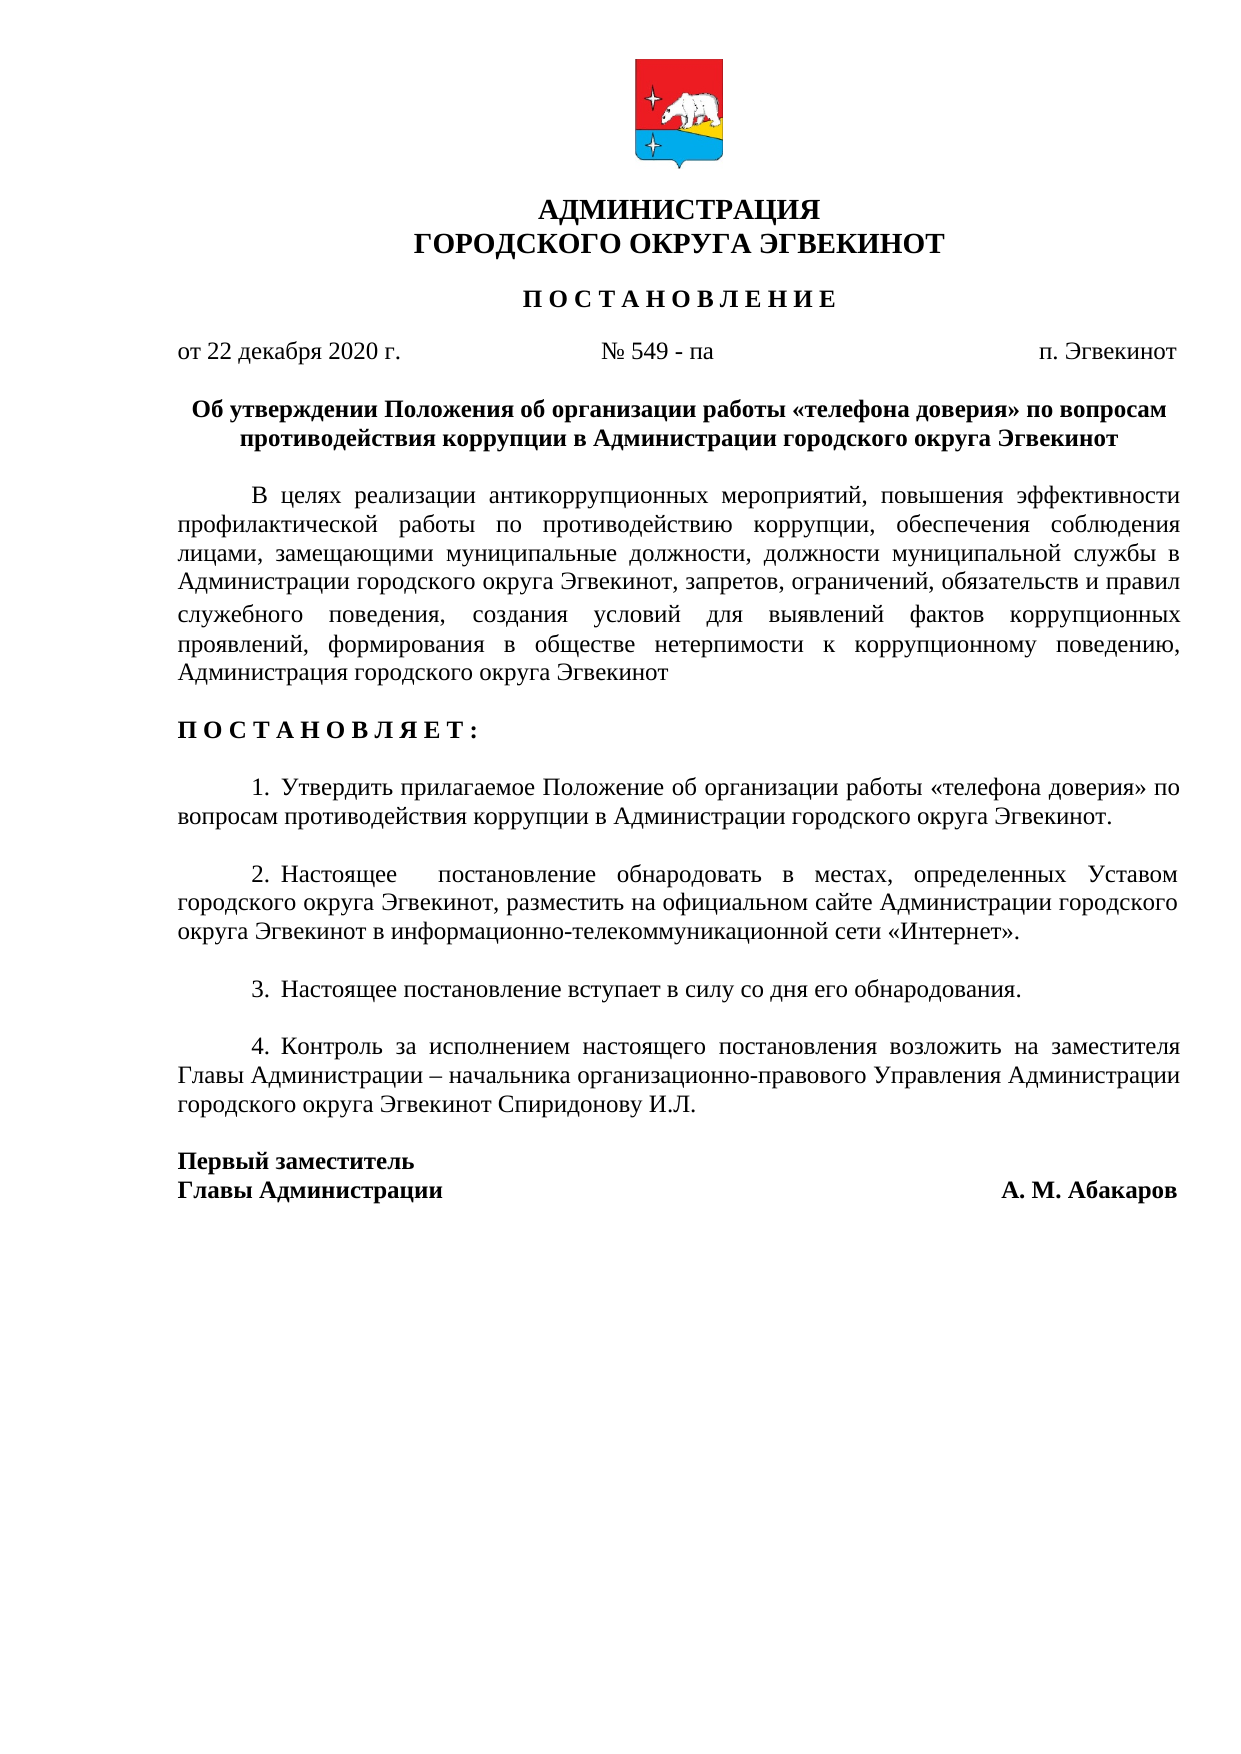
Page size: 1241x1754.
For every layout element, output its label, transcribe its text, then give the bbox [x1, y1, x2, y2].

text П О С Т А Н О В Л Я Е Т : [177, 715, 1181, 744]
picture [635, 59, 723, 169]
subtitle П О С Т А Н О В Л Е Н И Е [177, 284, 1181, 312]
list Контроль за исполнением настоящего постановления возложить на заместителя Главы Администрации – начальника организационно-правового Управления Администрации городского округа Эгвекинот Спиридонову И.Л. [177, 1031, 1181, 1117]
picture [648, 141, 660, 148]
subtitle АДМИНИСТРАЦИЯ [177, 192, 1181, 226]
text В целях реализации антикоррупционных мероприятий, повышения эффективности профилактической работы по противодействию коррупции, обеспечения соблюдения лицами, замещающими муниципальные должности, должности муниципальной службы в Администрации городского округа Эгвекинот, запретов, ограничений, обязательств и правил служебного поведения, создания условий для выявлений фактов коррупционных проявлений, формирования в обществе нетерпимости к коррупционному поведению, Администрация городского округа Эгвекинот [177, 480, 1181, 686]
text Первый заместитель [177, 1146, 1181, 1175]
list Настоящее постановление вступает в силу со дня его обнародования. [177, 974, 1179, 1002]
text Об утверждении Положения об организации работы «телефона доверия» по вопросам противодействия коррупции в Администрации городского округа Эгвекинот [177, 394, 1181, 451]
subtitle ГОРОДСКОГО ОКРУГА ЭГВЕКИНОТ [177, 226, 1181, 259]
list Настоящее постановление обнародовать в местах, определенных Уставом городского округа Эгвекинот, разместить на официальном сайте Администрации городского округа Эгвекинот в информационно-телекоммуникационной сети «Интернет». [177, 859, 1179, 945]
list Утвердить прилагаемое Положение об организации работы «телефона доверия» по вопросам противодействия коррупции в Администрации городского округа Эгвекинот. [177, 772, 1181, 830]
text от 22 декабря 2020 г. № 549 - па п. Эгвекинот [177, 336, 1181, 365]
text Главы Администрации А. М. Абакаров [177, 1175, 1181, 1204]
